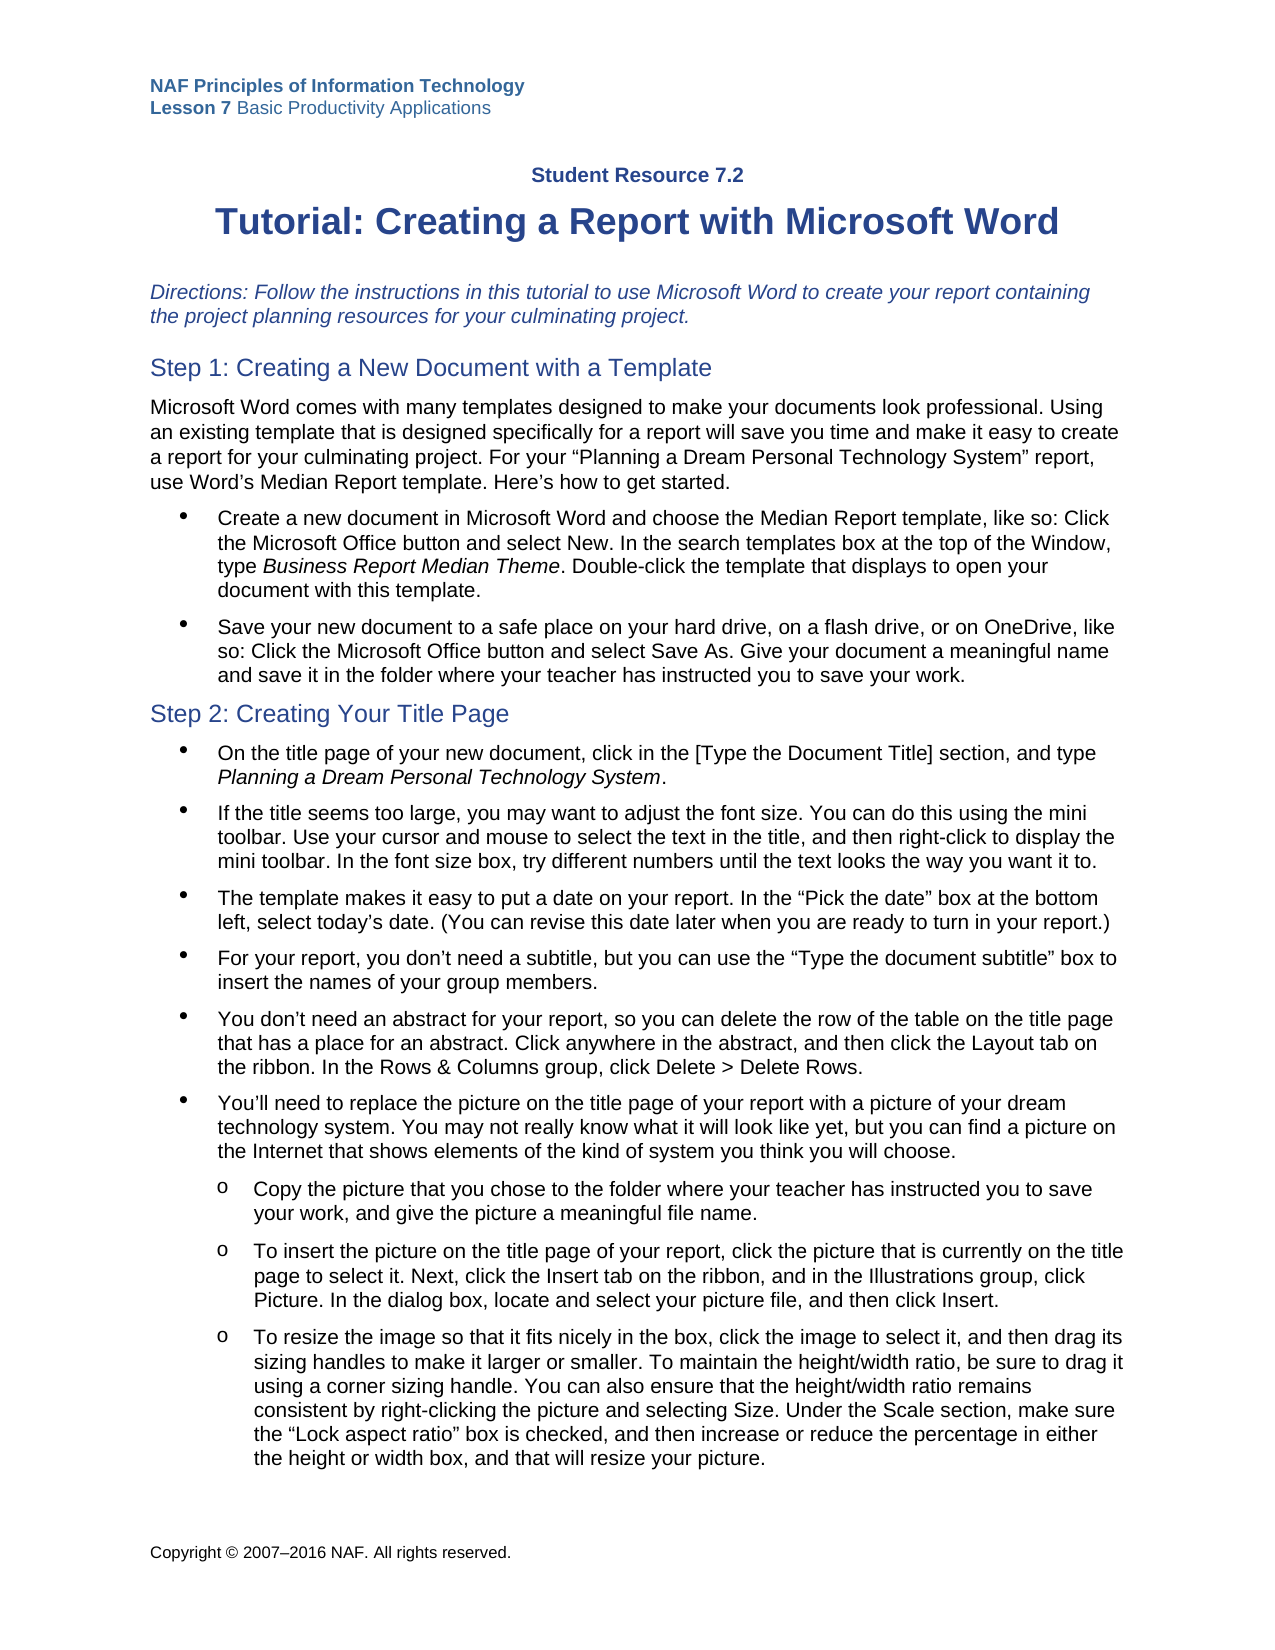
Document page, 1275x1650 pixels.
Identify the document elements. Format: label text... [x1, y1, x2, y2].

text The template makes it easy to put a date on your report. In the “Pick the date” box at the bottom left, select today’s date. (You can revise this date later when you are ready to turn in your report.) [180, 885, 1125, 933]
text Save your new document to a safe place on your hard drive, on a flash drive, or on OneDrive, like so: Click the Microsoft Office button and select Save As. Give your document a meaningful name and save it in the folder where your teacher has instructed you to save your work. [180, 615, 1125, 687]
text On the title page of your new document, click in the [Type the Document Title] section, and type Planning a Dream Personal Technology System. [180, 740, 1125, 788]
text Microsoft Word comes with many templates designed to make your documents look professional. Using an existing template that is designed specifically for a report will save you time and make it easy to create a report for your culminating project. For your “Planning a Dream Personal Technology System” report, use Word’s Median Report template. Here’s how to get started. [150, 394, 1125, 494]
text To insert the picture on the title page of your report, click the picture that is currently on the title page to select it. Next, click the Insert tab on the ribbon, and in the Illustrations group, click Picture. In the dialog box, locate and select your picture file, and then click Insert. [216, 1238, 1125, 1311]
text You’ll need to replace the picture on the title page of your report with a picture of your dream technology system. You may not really know what it will look like yet, but you can find a picture on the Internet that shows elements of the kind of system you think you will choose. [180, 1091, 1125, 1163]
text Step 2: Creating Your Title Page [150, 699, 1125, 728]
title Tutorial: Creating a Report with Microsoft Word [150, 199, 1125, 242]
text Directions: Follow the instructions in this tutorial to use Microsoft Word to create your report containing the project planning resources for your culminating project. [150, 279, 1125, 327]
text You don’t need an abstract for your report, so you can delete the row of the table on the title page that has a place for an abstract. Click anywhere in the abstract, and then click the Layout tab on the ribbon. In the Rows & Columns group, click Delete > Delete Rows. [180, 1006, 1125, 1078]
text Copy the picture that you chose to the folder where your teacher has instructed you to save your work, and give the picture a meaningful file name. [216, 1175, 1125, 1225]
text Step 1: Creating a New Document with a Template [150, 352, 1125, 381]
text Create a new document in Microsoft Word and choose the Median Report template, like so: Click the Microsoft Office button and select New. In the search templates box at the top of the Window, type Business Report Median Theme. Double-click the template that displays to open your document with this template. [180, 506, 1125, 602]
text If the title seems too large, you may want to adjust the font size. You can do this using the mini toolbar. Use your cursor and mouse to select the text in the title, and then right-click to display the mini toolbar. In the font size box, try different numbers until the text looks the way you want it to. [180, 801, 1125, 873]
text To resize the image so that it fits nicely in the box, click the image to select it, and then drag its sizing handles to make it larger or smaller. To maintain the height/width ratio, be sure to drag it using a corner sizing handle. You can also ensure that the height/width ratio remains consistent by right-clicking the picture and selecting Size. Under the Scale section, make sure the “Lock aspect ratio” box is checked, and then increase or reduce the percentage in either the height or width box, and that will resize your picture. [216, 1324, 1125, 1469]
text For your report, you don’t need a subtitle, but you can use the “Type the document subtitle” box to insert the names of your group members. [180, 946, 1125, 994]
text Student Resource 7.2 [150, 162, 1125, 186]
